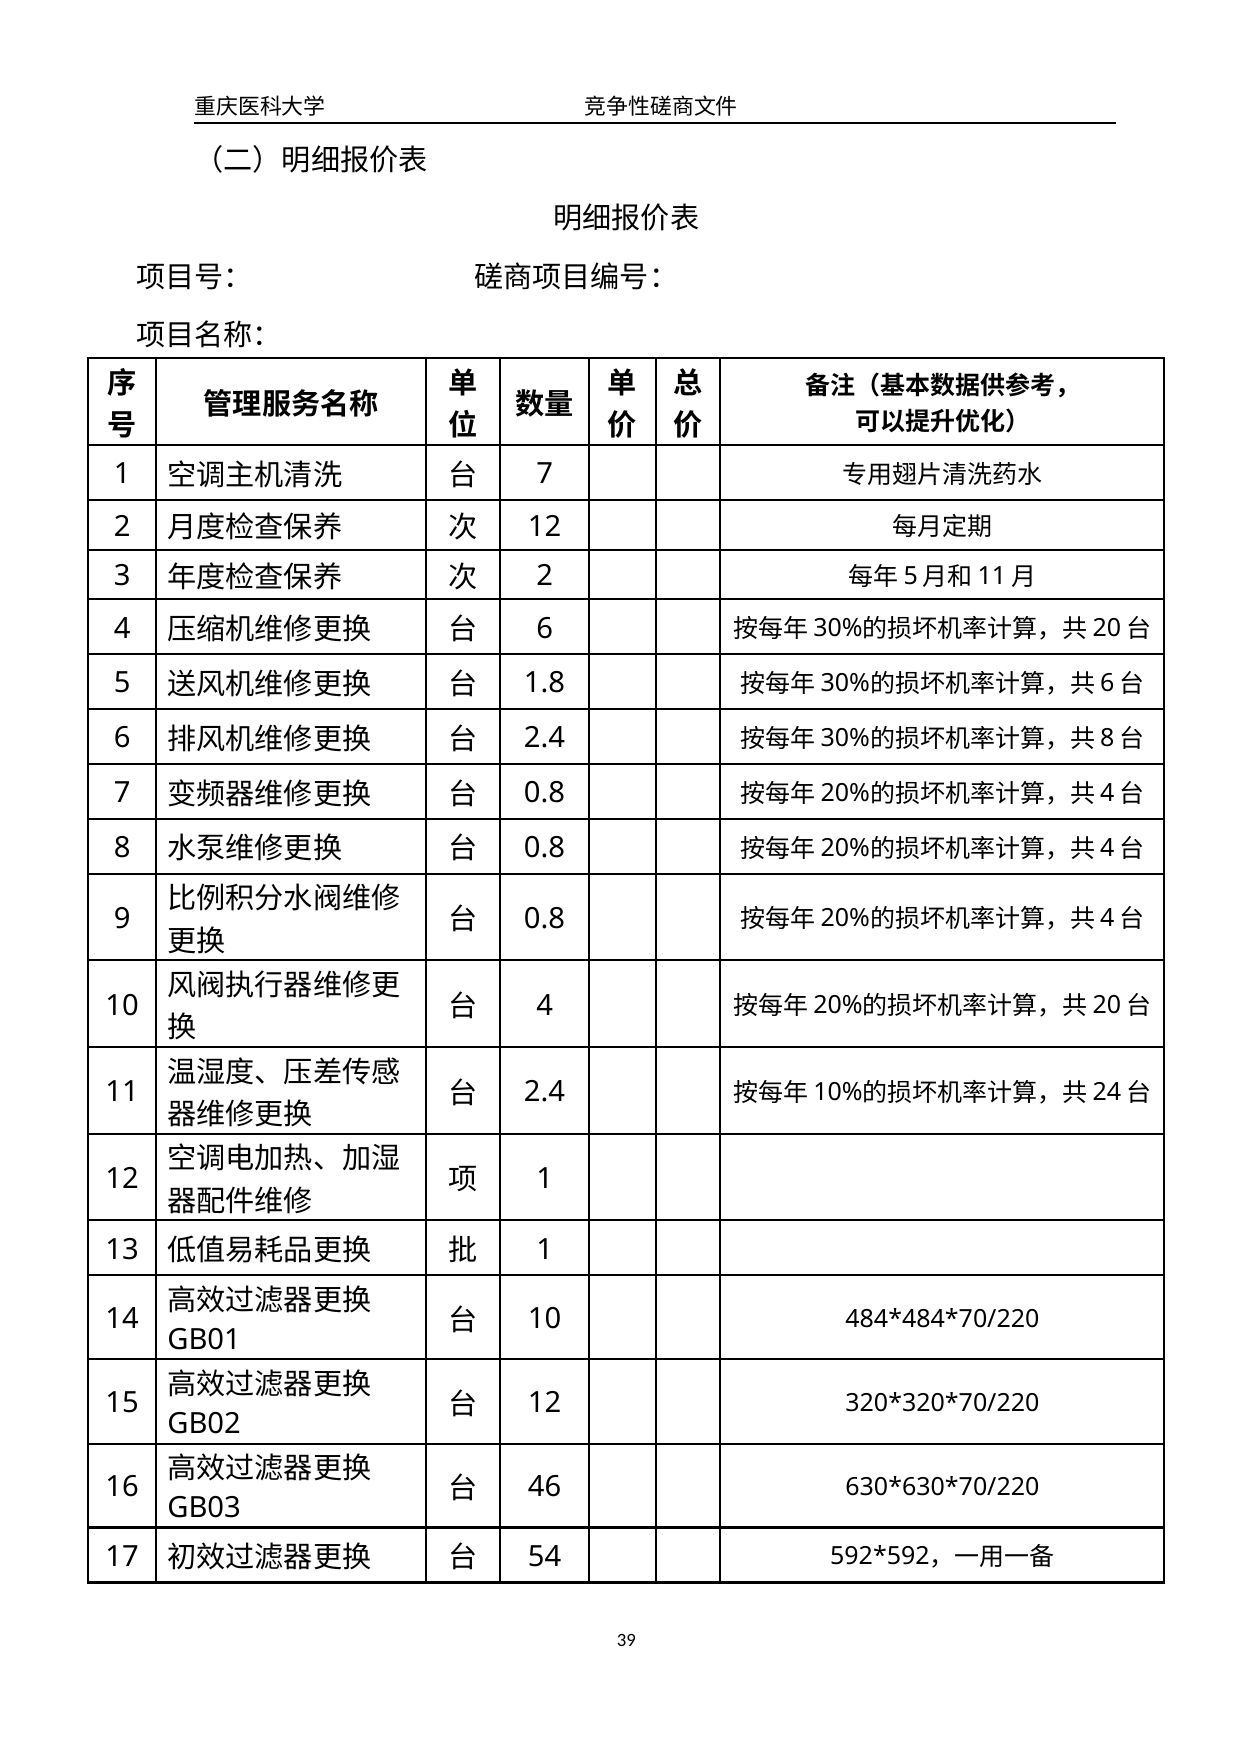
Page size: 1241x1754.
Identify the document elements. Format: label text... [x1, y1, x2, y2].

table_cell 1 [501, 1135, 588, 1219]
text 项目号： 磋商项目编号： [136, 241, 1116, 299]
table_cell 台 [427, 1445, 499, 1526]
table_cell 6 [501, 600, 588, 653]
table_cell 台 [427, 1048, 499, 1133]
table_cell 台 [427, 600, 499, 653]
table_cell 46 [501, 1445, 588, 1526]
table_cell 高效过滤器更换GB03 [157, 1445, 425, 1526]
table_cell 次 [427, 551, 499, 598]
table_cell [657, 1360, 719, 1442]
table_cell [590, 1529, 655, 1581]
table_cell 温湿度、压差传感器维修更换 [157, 1048, 425, 1133]
table_cell 台 [427, 875, 499, 959]
table_cell [590, 820, 655, 873]
table_cell 4 [501, 961, 588, 1046]
table_cell [590, 961, 655, 1046]
table_cell 16 [89, 1445, 155, 1526]
table_cell [657, 446, 719, 499]
table_cell 17 [89, 1529, 155, 1581]
table_cell 0.8 [501, 875, 588, 959]
table_header 备注（基本数据供参考， 可以提升优化） [721, 359, 1163, 444]
table_cell 按每年30%的损坏机率计算，共8台 [721, 710, 1163, 763]
table_cell 484*484*70/220 [721, 1276, 1163, 1358]
table_cell 592*592，一用一备 [721, 1529, 1163, 1581]
table_cell [657, 710, 719, 763]
table_cell 12 [501, 1360, 588, 1442]
table_cell [590, 1048, 655, 1133]
table_header 单价 [590, 359, 655, 444]
table_cell 2 [89, 501, 155, 548]
table_cell [657, 875, 719, 959]
table_cell [590, 1445, 655, 1526]
table_cell 每年5月和11月 [721, 551, 1163, 598]
table_cell 比例积分水阀维修更换 [157, 875, 425, 959]
table_cell [590, 875, 655, 959]
table_cell 按每年30%的损坏机率计算，共6台 [721, 655, 1163, 708]
text 项目名称： [136, 299, 1116, 357]
table_cell 高效过滤器更换GB01 [157, 1276, 425, 1358]
table_cell [657, 820, 719, 873]
table_cell 54 [501, 1529, 588, 1581]
table_cell [590, 1221, 655, 1274]
text 明细报价表 [136, 182, 1116, 241]
table_cell 按每年30%的损坏机率计算，共20台 [721, 600, 1163, 653]
table_header 管理服务名称 [157, 359, 425, 444]
table_cell [590, 1135, 655, 1219]
table_cell [590, 655, 655, 708]
table_cell [657, 551, 719, 598]
table_cell 低值易耗品更换 [157, 1221, 425, 1274]
table_cell 5 [89, 655, 155, 708]
table_cell [721, 1221, 1163, 1274]
table_cell [721, 1135, 1163, 1219]
table_cell 2 [501, 551, 588, 598]
table_cell 台 [427, 710, 499, 763]
table_cell 送风机维修更换 [157, 655, 425, 708]
table_cell 月度检查保养 [157, 501, 425, 548]
table_cell 高效过滤器更换GB02 [157, 1360, 425, 1442]
table_cell 台 [427, 1360, 499, 1442]
table_cell 1.8 [501, 655, 588, 708]
table_cell [590, 710, 655, 763]
text （二）明细报价表 [136, 124, 1116, 182]
table_cell 8 [89, 820, 155, 873]
table_cell 按每年20%的损坏机率计算，共4台 [721, 765, 1163, 818]
table_cell 风阀执行器维修更换 [157, 961, 425, 1046]
table_cell 1 [501, 1221, 588, 1274]
table_cell [657, 1135, 719, 1219]
table_cell 6 [89, 710, 155, 763]
table_cell 次 [427, 501, 499, 548]
table_cell 13 [89, 1221, 155, 1274]
table_header 数量 [501, 359, 588, 444]
table_cell [590, 1276, 655, 1358]
table_cell 项 [427, 1135, 499, 1219]
table_cell 12 [501, 501, 588, 548]
table_cell 空调主机清洗 [157, 446, 425, 499]
table_cell 台 [427, 446, 499, 499]
table_cell 年度检查保养 [157, 551, 425, 598]
table_cell 12 [89, 1135, 155, 1219]
table_cell [590, 501, 655, 548]
table_cell 1 [89, 446, 155, 499]
table_cell 3 [89, 551, 155, 598]
table_cell [590, 1360, 655, 1442]
table_cell 台 [427, 1529, 499, 1581]
table_header 序号 [89, 359, 155, 444]
table_cell 台 [427, 1276, 499, 1358]
table_cell [590, 446, 655, 499]
table_header 总价 [657, 359, 719, 444]
table_cell [657, 1048, 719, 1133]
table_cell 10 [501, 1276, 588, 1358]
table_cell 台 [427, 655, 499, 708]
table_cell 按每年20%的损坏机率计算，共4台 [721, 875, 1163, 959]
table_cell 2.4 [501, 710, 588, 763]
table_cell [657, 501, 719, 548]
table_cell [657, 1529, 719, 1581]
table_cell 0.8 [501, 765, 588, 818]
table_cell 2.4 [501, 1048, 588, 1133]
table_cell 初效过滤器更换 [157, 1529, 425, 1581]
table_cell 7 [89, 765, 155, 818]
table_cell 专用翅片清洗药水 [721, 446, 1163, 499]
table_cell 按每年10%的损坏机率计算，共24台 [721, 1048, 1163, 1133]
table_cell [657, 961, 719, 1046]
table_cell 水泵维修更换 [157, 820, 425, 873]
table_cell 11 [89, 1048, 155, 1133]
table_cell [657, 765, 719, 818]
table_cell 台 [427, 820, 499, 873]
table_cell 4 [89, 600, 155, 653]
table_cell 台 [427, 765, 499, 818]
table_cell 压缩机维修更换 [157, 600, 425, 653]
table_cell 10 [89, 961, 155, 1046]
table_cell 按每年20%的损坏机率计算，共20台 [721, 961, 1163, 1046]
table_cell 批 [427, 1221, 499, 1274]
table_cell [657, 1445, 719, 1526]
table_header 单位 [427, 359, 499, 444]
table_cell [590, 600, 655, 653]
table_cell [657, 600, 719, 653]
table_cell 320*320*70/220 [721, 1360, 1163, 1442]
table_cell 按每年20%的损坏机率计算，共4台 [721, 820, 1163, 873]
table_cell 0.8 [501, 820, 588, 873]
table_cell [657, 655, 719, 708]
table_cell 台 [427, 961, 499, 1046]
table_cell 15 [89, 1360, 155, 1442]
table_cell [657, 1276, 719, 1358]
table_cell 14 [89, 1276, 155, 1358]
table_cell 每月定期 [721, 501, 1163, 548]
table_cell 7 [501, 446, 588, 499]
table_cell 变频器维修更换 [157, 765, 425, 818]
table_cell [590, 551, 655, 598]
table_cell [657, 1221, 719, 1274]
table_cell 排风机维修更换 [157, 710, 425, 763]
table_cell 630*630*70/220 [721, 1445, 1163, 1526]
table_cell 9 [89, 875, 155, 959]
table_cell [590, 765, 655, 818]
table_cell 空调电加热、加湿器配件维修 [157, 1135, 425, 1219]
